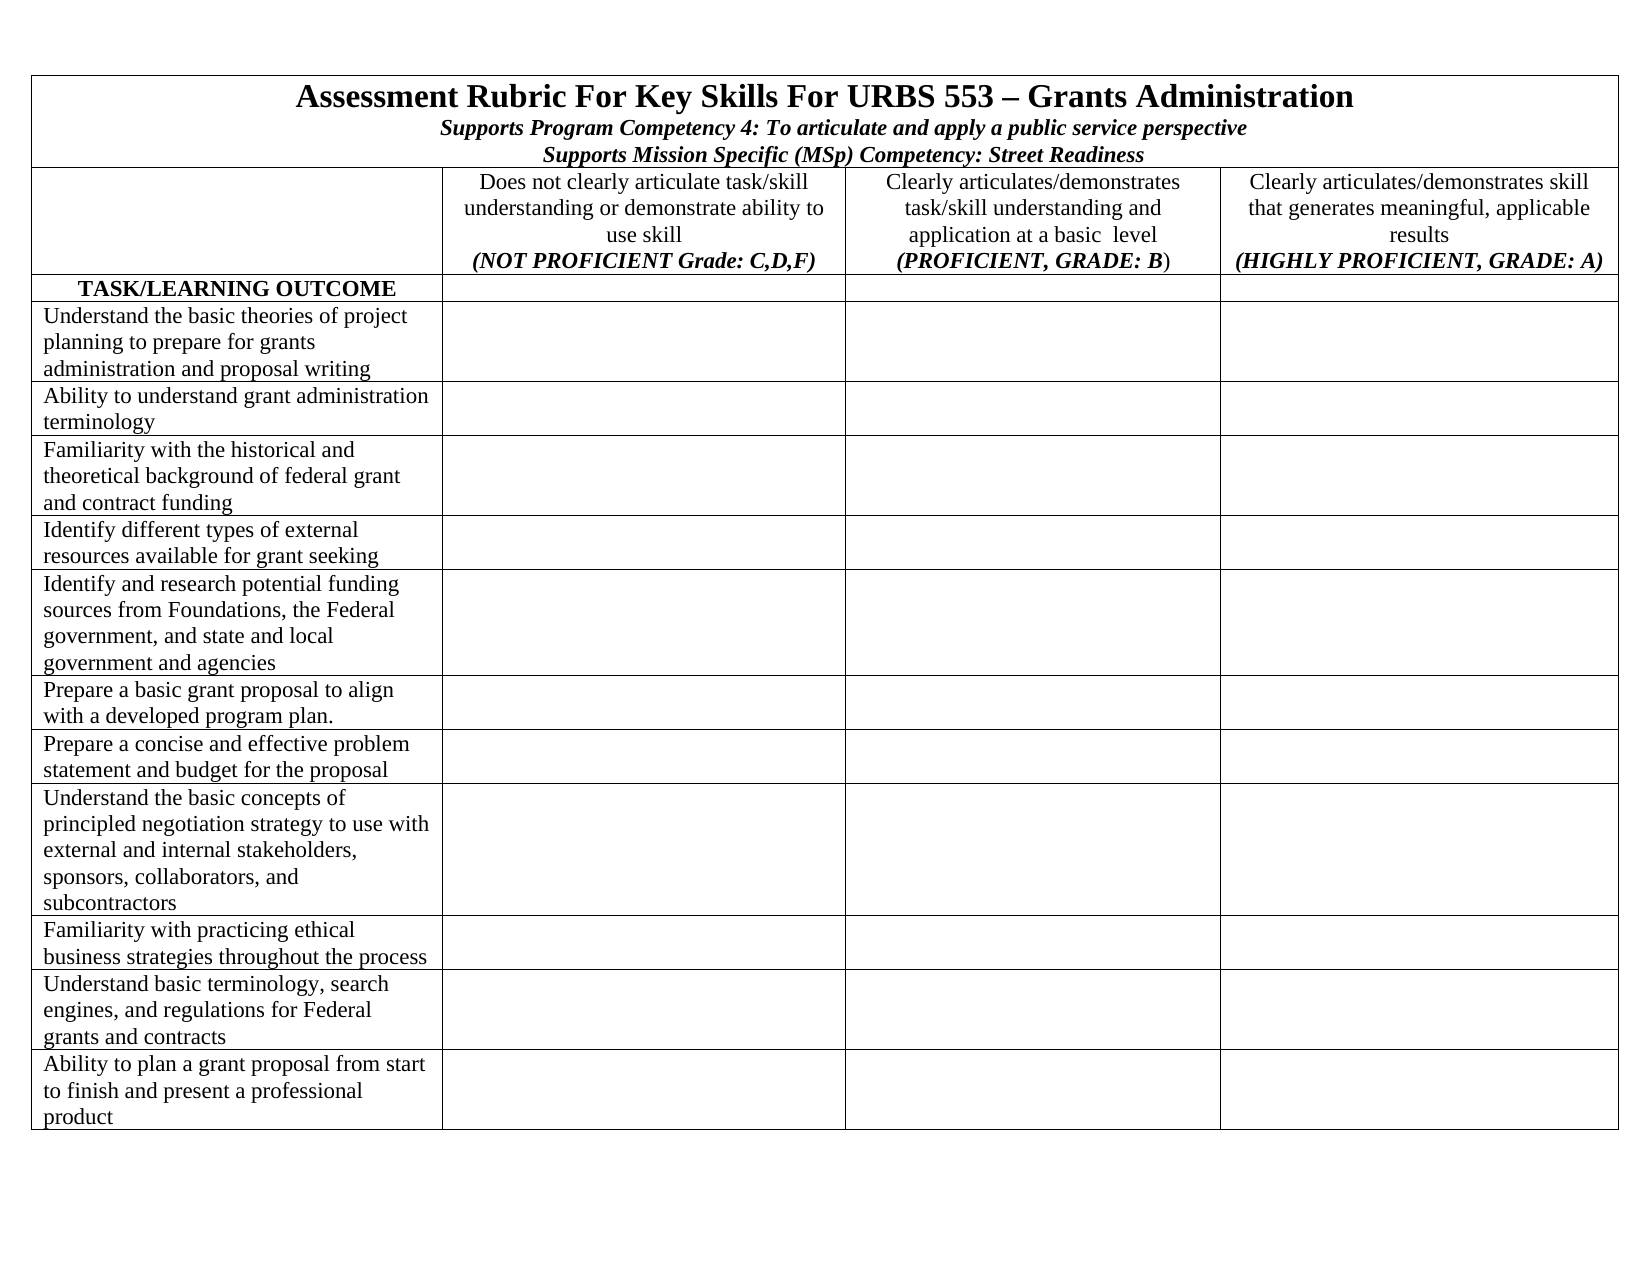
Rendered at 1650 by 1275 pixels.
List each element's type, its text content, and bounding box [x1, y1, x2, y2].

table_cell Understand basic terminology, search engines, and regulations for Federal grants and contracts [32, 970, 442, 1049]
table_cell [846, 970, 1220, 1049]
table_cell [443, 916, 845, 969]
table_cell Clearly articulates/demonstrates skill that generates meaningful, applicable results (HIGHLY PROFICIENT, GRADE: A) [1221, 168, 1618, 273]
table_cell [1221, 730, 1618, 783]
table_cell Understand the basic concepts of principled negotiation strategy to use with external and internal stakeholders, sponsors, collaborators, and subcontractors [32, 784, 442, 915]
table_cell [1221, 784, 1618, 915]
table_cell Does not clearly articulate task/skill understanding or demonstrate ability to use skill (NOT PROFICIENT Grade: C,D,F) [443, 168, 845, 273]
table_cell [1221, 570, 1618, 675]
table_cell [443, 1050, 845, 1129]
table_cell Familiarity with practicing ethical business strategies throughout the process [32, 916, 442, 969]
table_cell [443, 730, 845, 783]
table_header Assessment Rubric For Key Skills For URBS 553 – Grants Administration Supports Program Competency 4: To articulate and apply a public service perspective Supports Mission Specific (MSp) Competency: Street Readiness [32, 76, 1618, 167]
table_cell [846, 570, 1220, 675]
table_cell TASK/LEARNING OUTCOME [32, 275, 442, 301]
table_cell [846, 275, 1220, 301]
table_cell [1221, 436, 1618, 515]
table_cell Clearly articulates/demonstrates task/skill understanding and application at a basic level (PROFICIENT, GRADE: B) [846, 168, 1220, 273]
table_cell [1221, 676, 1618, 729]
table_cell [846, 516, 1220, 569]
table_cell Understand the basic theories of project planning to prepare for grants administration and proposal writing [32, 302, 442, 381]
table_cell [846, 382, 1220, 435]
table_cell [1221, 275, 1618, 301]
table_cell [1221, 516, 1618, 569]
table_cell [846, 784, 1220, 915]
table_cell [1221, 970, 1618, 1049]
table_cell Identify and research potential funding sources from Foundations, the Federal government, and state and local government and agencies [32, 570, 442, 675]
table_cell [443, 970, 845, 1049]
table_cell [846, 676, 1220, 729]
table_cell [443, 516, 845, 569]
table_cell Familiarity with the historical and theoretical background of federal grant and contract funding [32, 436, 442, 515]
table_cell [443, 676, 845, 729]
table_cell [443, 570, 845, 675]
table_cell [1221, 382, 1618, 435]
table_cell [443, 382, 845, 435]
table_cell [443, 784, 845, 915]
table_cell [443, 302, 845, 381]
table_cell [846, 302, 1220, 381]
table_cell [846, 1050, 1220, 1129]
table_cell [1221, 916, 1618, 969]
table_cell [846, 436, 1220, 515]
table_cell [846, 916, 1220, 969]
table_cell Identify different types of external resources available for grant seeking [32, 516, 442, 569]
table_cell [32, 168, 442, 273]
table_cell [1221, 302, 1618, 381]
table_cell Ability to plan a grant proposal from start to finish and present a professional product [32, 1050, 442, 1129]
table_cell [846, 730, 1220, 783]
table_cell Prepare a basic grant proposal to align with a developed program plan. [32, 676, 442, 729]
table_cell Prepare a concise and effective problem statement and budget for the proposal [32, 730, 442, 783]
table_cell [443, 275, 845, 301]
table_cell [1221, 1050, 1618, 1129]
table_cell Ability to understand grant administration terminology [32, 382, 442, 435]
table_cell [443, 436, 845, 515]
